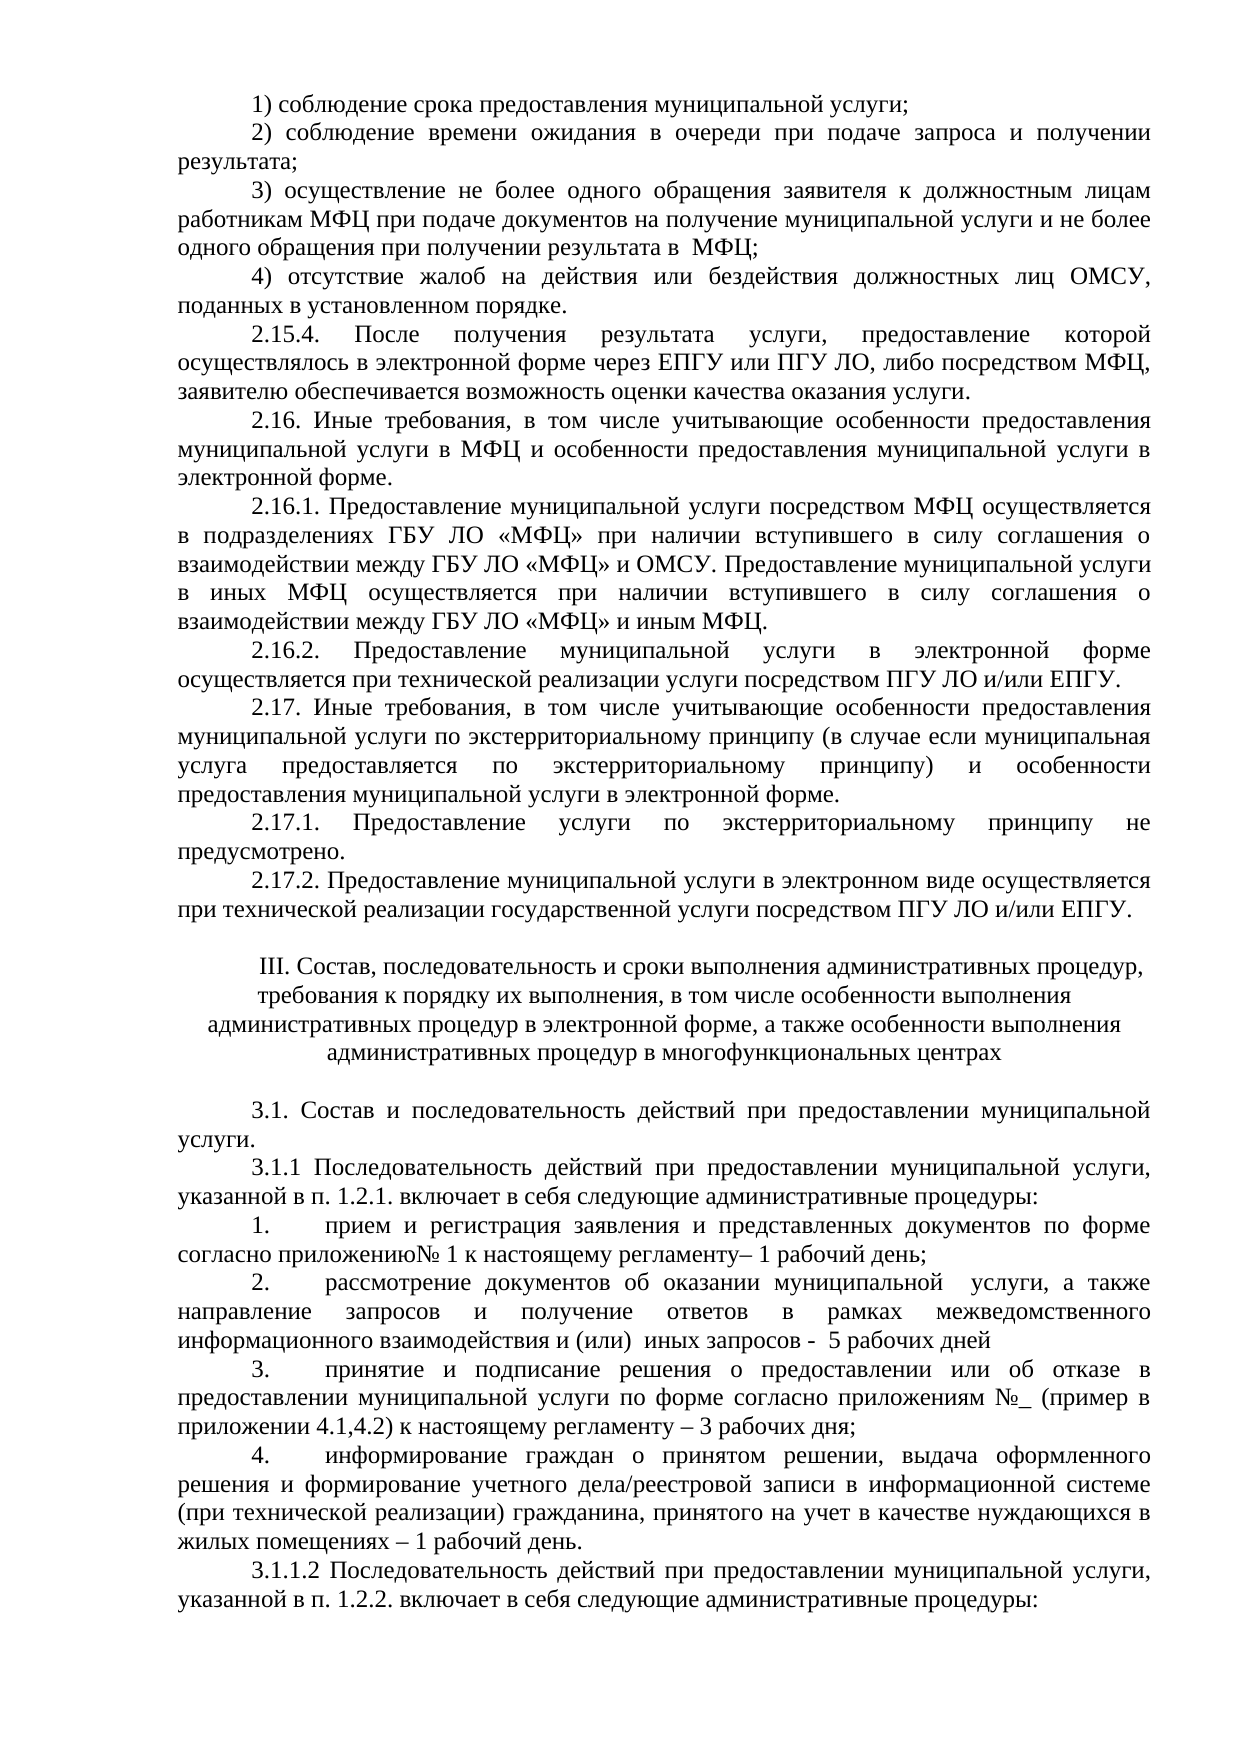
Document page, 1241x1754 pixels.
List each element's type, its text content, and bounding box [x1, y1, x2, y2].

text 2.15.4. После получения результата услуги, предоставление которой осуществлялось в электронной форме через ЕПГУ или ПГУ ЛО, либо посредством МФЦ, заявителю обеспечивается возможность оценки качества оказания услуги. [177, 319, 1152, 405]
text 3. принятие и подписание решения о предоставлении или об отказе в предоставлении муниципальной услуги по форме согласно приложениям №_ (пример в приложении 4.1,4.2) к настоящему регламенту – 3 рабочих дня; [177, 1354, 1152, 1440]
text 2.17.1. Предоставление услуги по экстерриториальному принципу не предусмотрено. [177, 807, 1152, 865]
text 1. прием и регистрация заявления и представленных документов по форме согласно приложению№ 1 к настоящему регламенту– 1 рабочий день; [177, 1210, 1152, 1267]
text III. Состав, последовательность и сроки выполнения административных процедур, требования к порядку их выполнения, в том числе особенности выполнения административных процедур в электронной форме, а также особенности выполнения административных процедур в многофункциональных центрах [177, 951, 1152, 1066]
text 2.16.1. Предоставление муниципальной услуги посредством МФЦ осуществляется в подразделениях ГБУ ЛО «МФЦ» при наличии вступившего в силу соглашения о взаимодействии между ГБУ ЛО «МФЦ» и ОМСУ. Предоставление муниципальной услуги в иных МФЦ осуществляется при наличии вступившего в силу соглашения о взаимодействии между ГБУ ЛО «МФЦ» и иным МФЦ. [177, 491, 1152, 635]
text 3.1.1.2 Последовательность действий при предоставлении муниципальной услуги, указанной в п. 1.2.2. включает в себя следующие административные процедуры: [177, 1555, 1152, 1612]
text 2. рассмотрение документов об оказании муниципальной услуги, а также направление запросов и получение ответов в рамках межведомственного информационного взаимодействия и (или) иных запросов - 5 рабочих дней [177, 1267, 1152, 1354]
text 2.17. Иные требования, в том числе учитывающие особенности предоставления муниципальной услуги по экстерриториальному принципу (в случае если муниципальная услуга предоставляется по экстерриториальному принципу) и особенности предоставления муниципальной услуги в электронной форме. [177, 692, 1152, 807]
text 2.17.2. Предоставление муниципальной услуги в электронном виде осуществляется при технической реализации государственной услуги посредством ПГУ ЛО и/или ЕПГУ. [177, 865, 1152, 922]
text 2) соблюдение времени ожидания в очереди при подаче запроса и получении результата; [177, 117, 1152, 175]
text 3.1. Состав и последовательность действий при предоставлении муниципальной услуги. [177, 1095, 1152, 1152]
text 4. информирование граждан о принятом решении, выдача оформленного решения и формирование учетного дела/реестровой записи в информационной системе (при технической реализации) гражданина, принятого на учет в качестве нуждающихся в жилых помещениях – 1 рабочий день. [177, 1440, 1152, 1555]
text 2.16.2. Предоставление муниципальной услуги в электронной форме осуществляется при технической реализации услуги посредством ПГУ ЛО и/или ЕПГУ. [177, 635, 1152, 692]
text 2.16. Иные требования, в том числе учитывающие особенности предоставления муниципальной услуги в МФЦ и особенности предоставления муниципальной услуги в электронной форме. [177, 405, 1152, 491]
text 3.1.1 Последовательность действий при предоставлении муниципальной услуги, указанной в п. 1.2.1. включает в себя следующие административные процедуры: [177, 1152, 1152, 1210]
text 1) соблюдение срока предоставления муниципальной услуги; [177, 89, 1152, 117]
text 4) отсутствие жалоб на действия или бездействия должностных лиц ОМСУ, поданных в установленном порядке. [177, 261, 1152, 319]
text 3) осуществление не более одного обращения заявителя к должностным лицам работникам МФЦ при подаче документов на получение муниципальной услуги и не более одного обращения при получении результата в МФЦ; [177, 175, 1152, 261]
